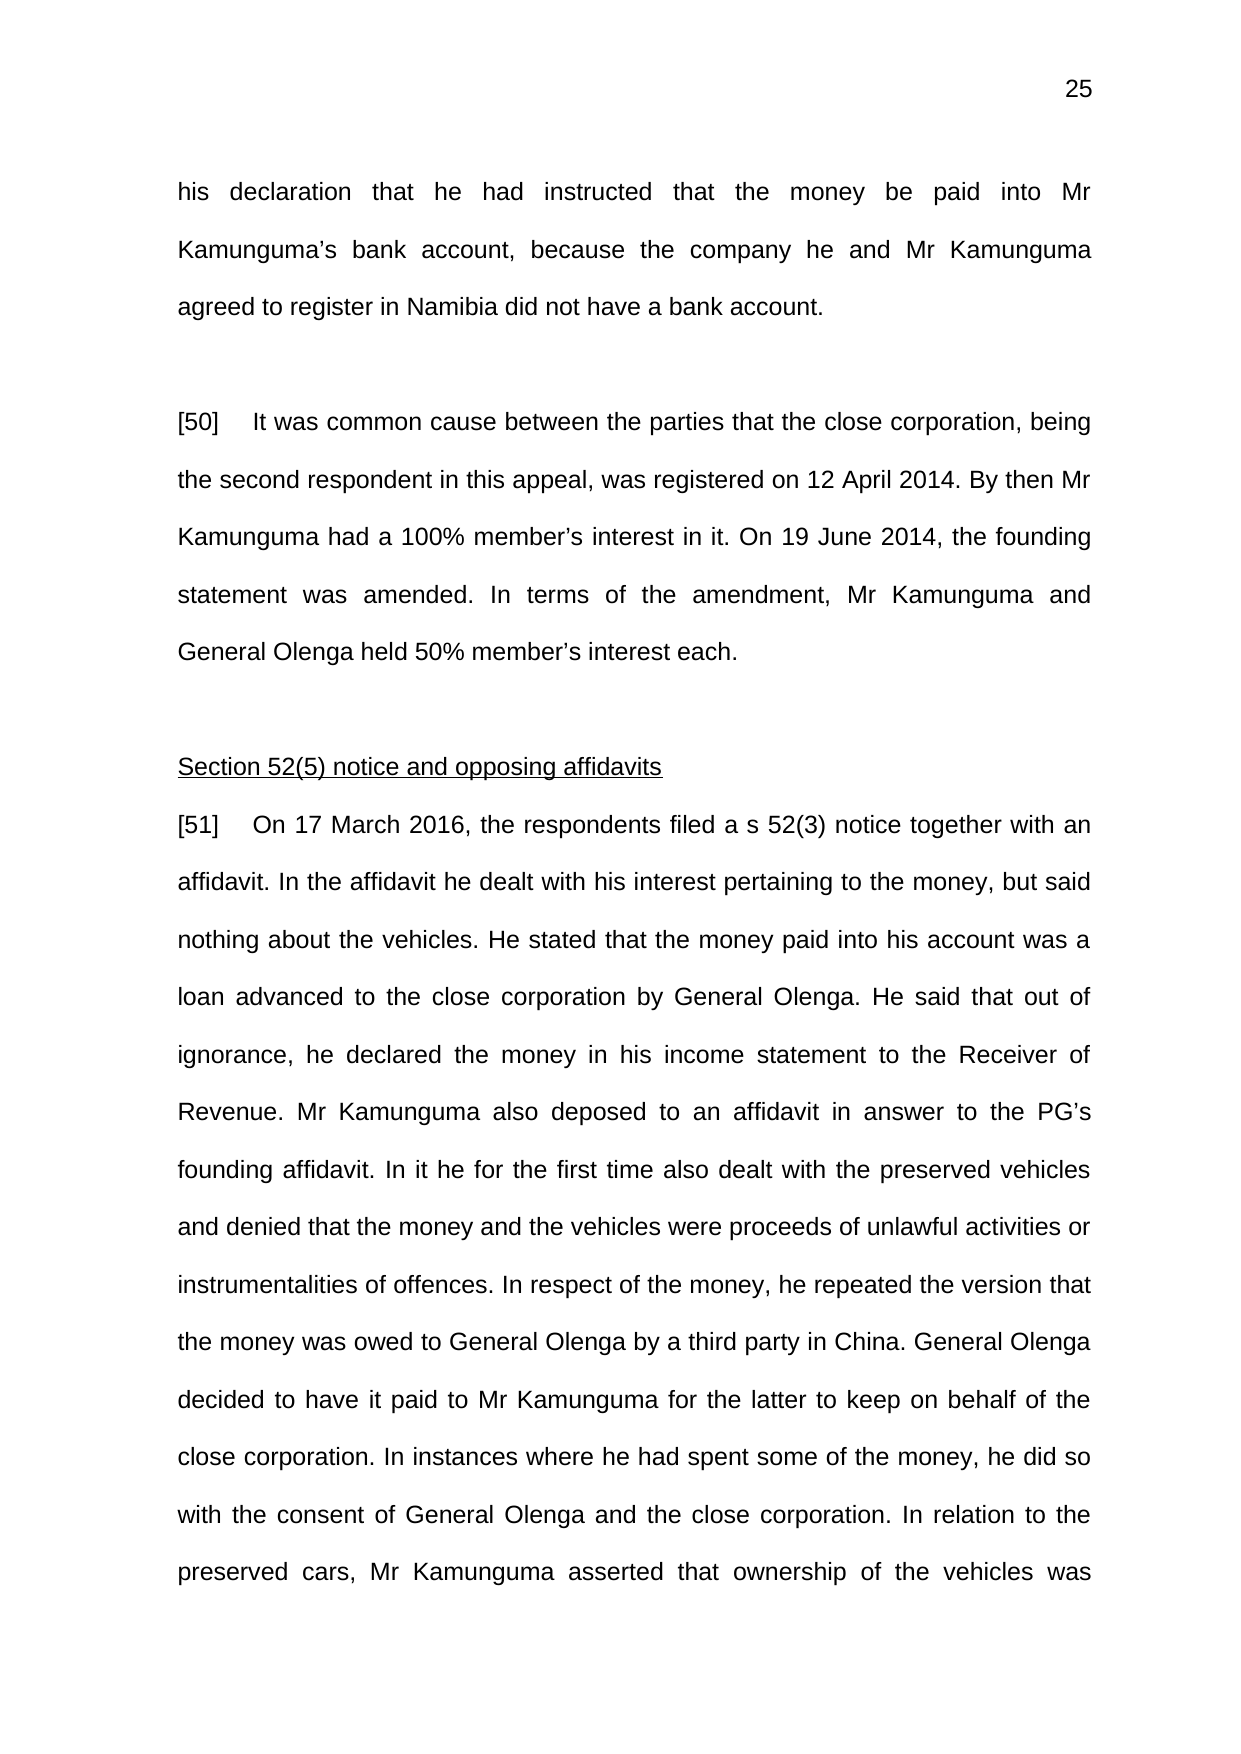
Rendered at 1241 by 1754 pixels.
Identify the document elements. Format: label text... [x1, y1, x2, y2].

list It was common cause between the parties that the close corporation, being the second respondent in this appeal, was registered on 12 April 2014. By then Mr Kamunguma had a 100% member’s interest in it. On 19 June 2014, the founding statement was amended. In terms of the amendment, Mr Kamunguma and General Olenga held 50% member’s interest each. [177, 407, 1092, 666]
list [177, 177, 1092, 321]
text Section 52(5) notice and opposing affidavits [177, 752, 1092, 781]
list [177, 810, 1092, 1586]
